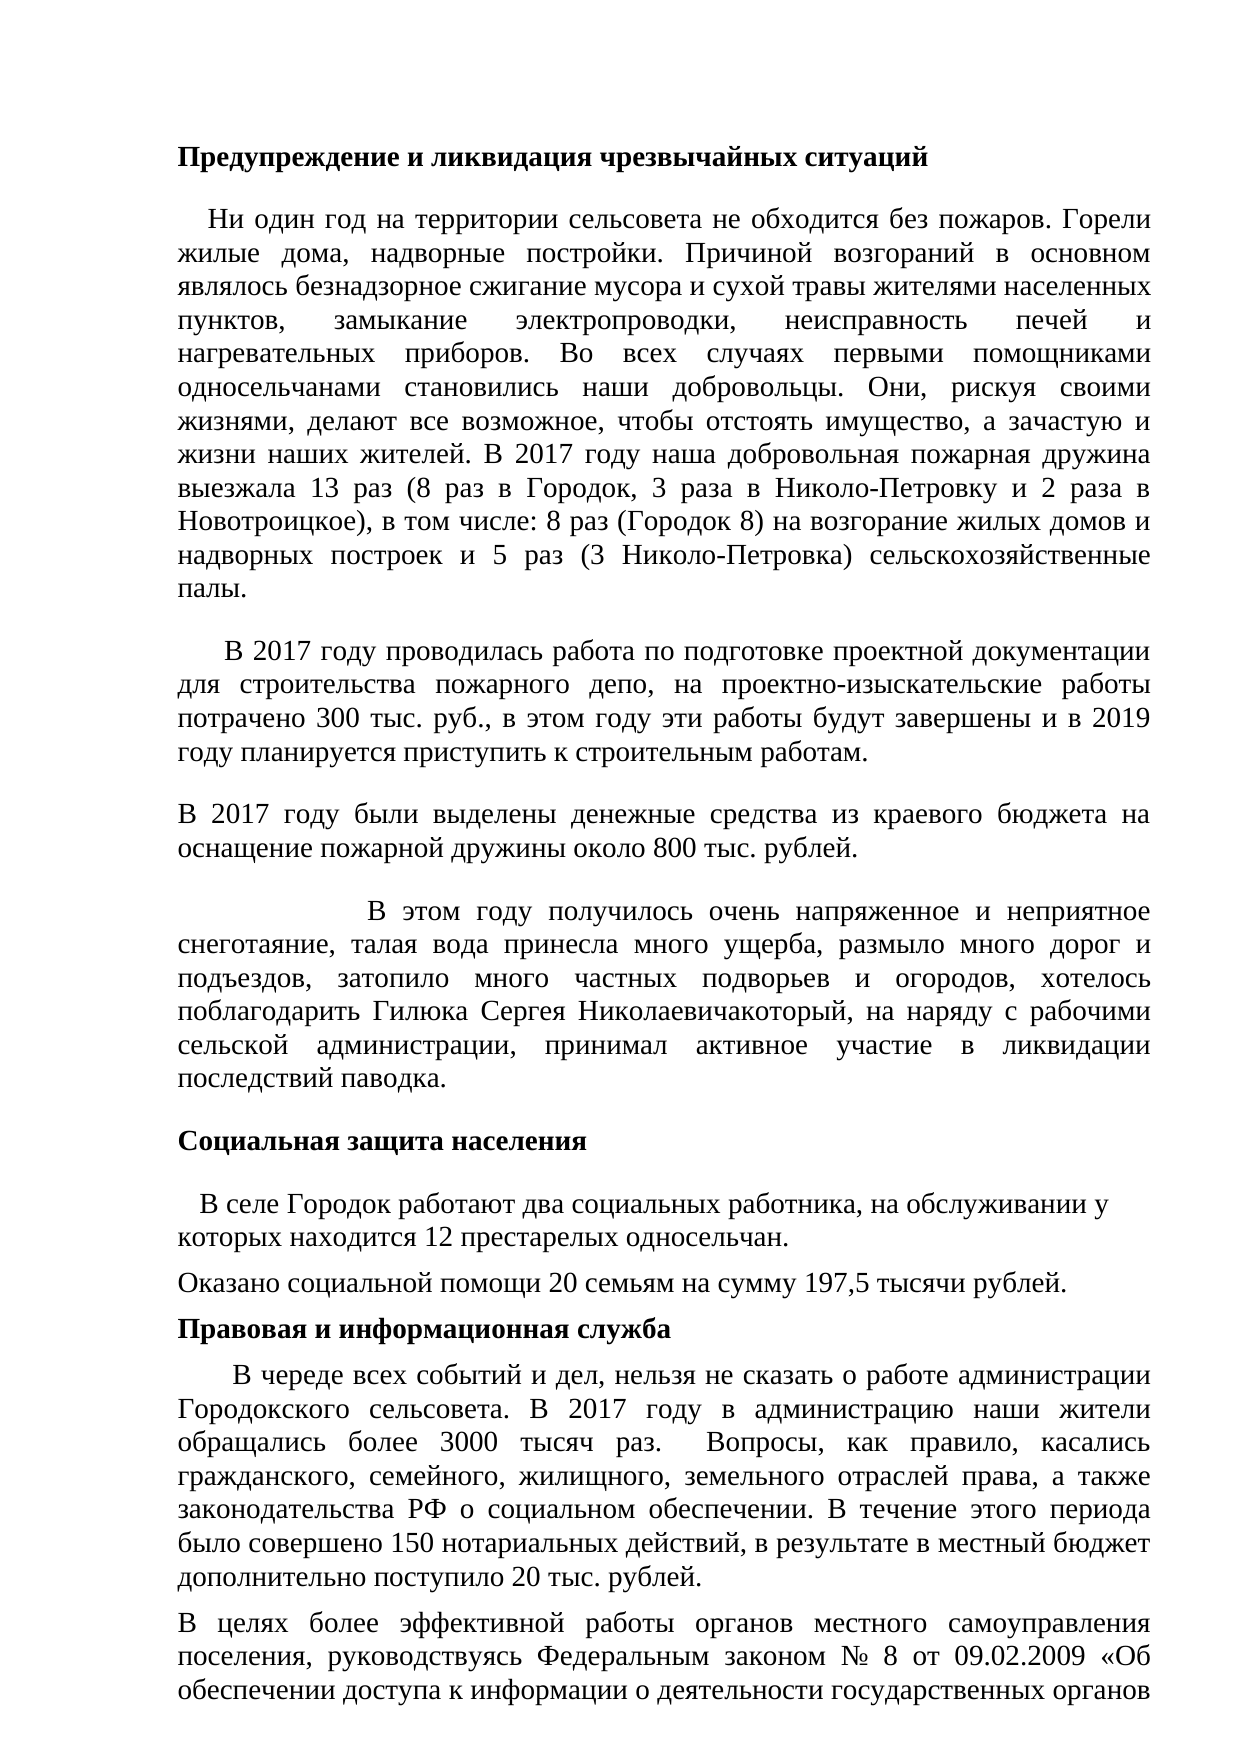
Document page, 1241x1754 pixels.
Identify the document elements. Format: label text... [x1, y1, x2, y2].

text В этом году получилось очень напряженное и неприятное снеготаяние, талая вода принесла много ущерба, размыло много дорог и подъездов, затопило много частных подворьев и огородов, хотелось поблагодарить Гилюка Сергея Николаевичакоторый, на наряду с рабочими сельской администрации, принимал активное участие в ликвидации последствий паводка. [177, 893, 1152, 1094]
text В селе Городок работают два социальных работника, на обслуживании у которых находится 12 престарелых односельчан. [177, 1186, 1152, 1253]
text В череде всех событий и дел, нельзя не сказать о работе администрации Городокского сельсовета. В 2017 году в администрацию наши жители обращались более 3000 тысяч раз. Вопросы, как правило, касались гражданского, семейного, жилищного, земельного отраслей права, а также законодательства РФ о социальном обеспечении. В течение этого периода было совершено 150 нотариальных действий, в результате в местный бюджет дополнительно поступило 20 тыс. рублей. [177, 1357, 1152, 1592]
text В 2017 году проводилась работа по подготовке проектной документации для строительства пожарного депо, на проектно-изыскательские работы потрачено 300 тыс. руб., в этом году эти работы будут завершены и в 2019 году планируется приступить к строительным работам. [177, 633, 1152, 767]
text Оказано социальной помощи 20 семьям на сумму 197,5 тысячи рублей. [177, 1265, 1152, 1299]
text В 2017 году были выделены денежные средства из краевого бюджета на оснащение пожарной дружины около 800 тыс. рублей. [177, 796, 1152, 863]
text Предупреждение и ликвидация чрезвычайных ситуаций [177, 139, 1152, 172]
text Ни один год на территории сельсовета не обходится без пожаров. Горели жилые дома, надворные постройки. Причиной возгораний в основном являлось безнадзорное сжигание мусора и сухой травы жителями населенных пунктов, замыкание электропроводки, неисправность печей и нагревательных приборов. Во всех случаях первыми помощниками односельчанами становились наши добровольцы. Они, рискуя своими жизнями, делают все возможное, чтобы отстоять имущество, а зачастую и жизни наших жителей. В 2017 году наша добровольная пожарная дружина выезжала 13 раз (8 раз в Городок, 3 раза в Николо-Петровку и 2 раза в Новотроицкое), в том числе: 8 раз (Городок 8) на возгорание жилых домов и надворных построек и 5 раз (3 Николо-Петровка) сельскохозяйственные палы. [177, 201, 1152, 604]
text Социальная защита населения [177, 1123, 1152, 1157]
text Правовая и информационная служба [177, 1311, 1152, 1345]
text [177, 1605, 1152, 1705]
